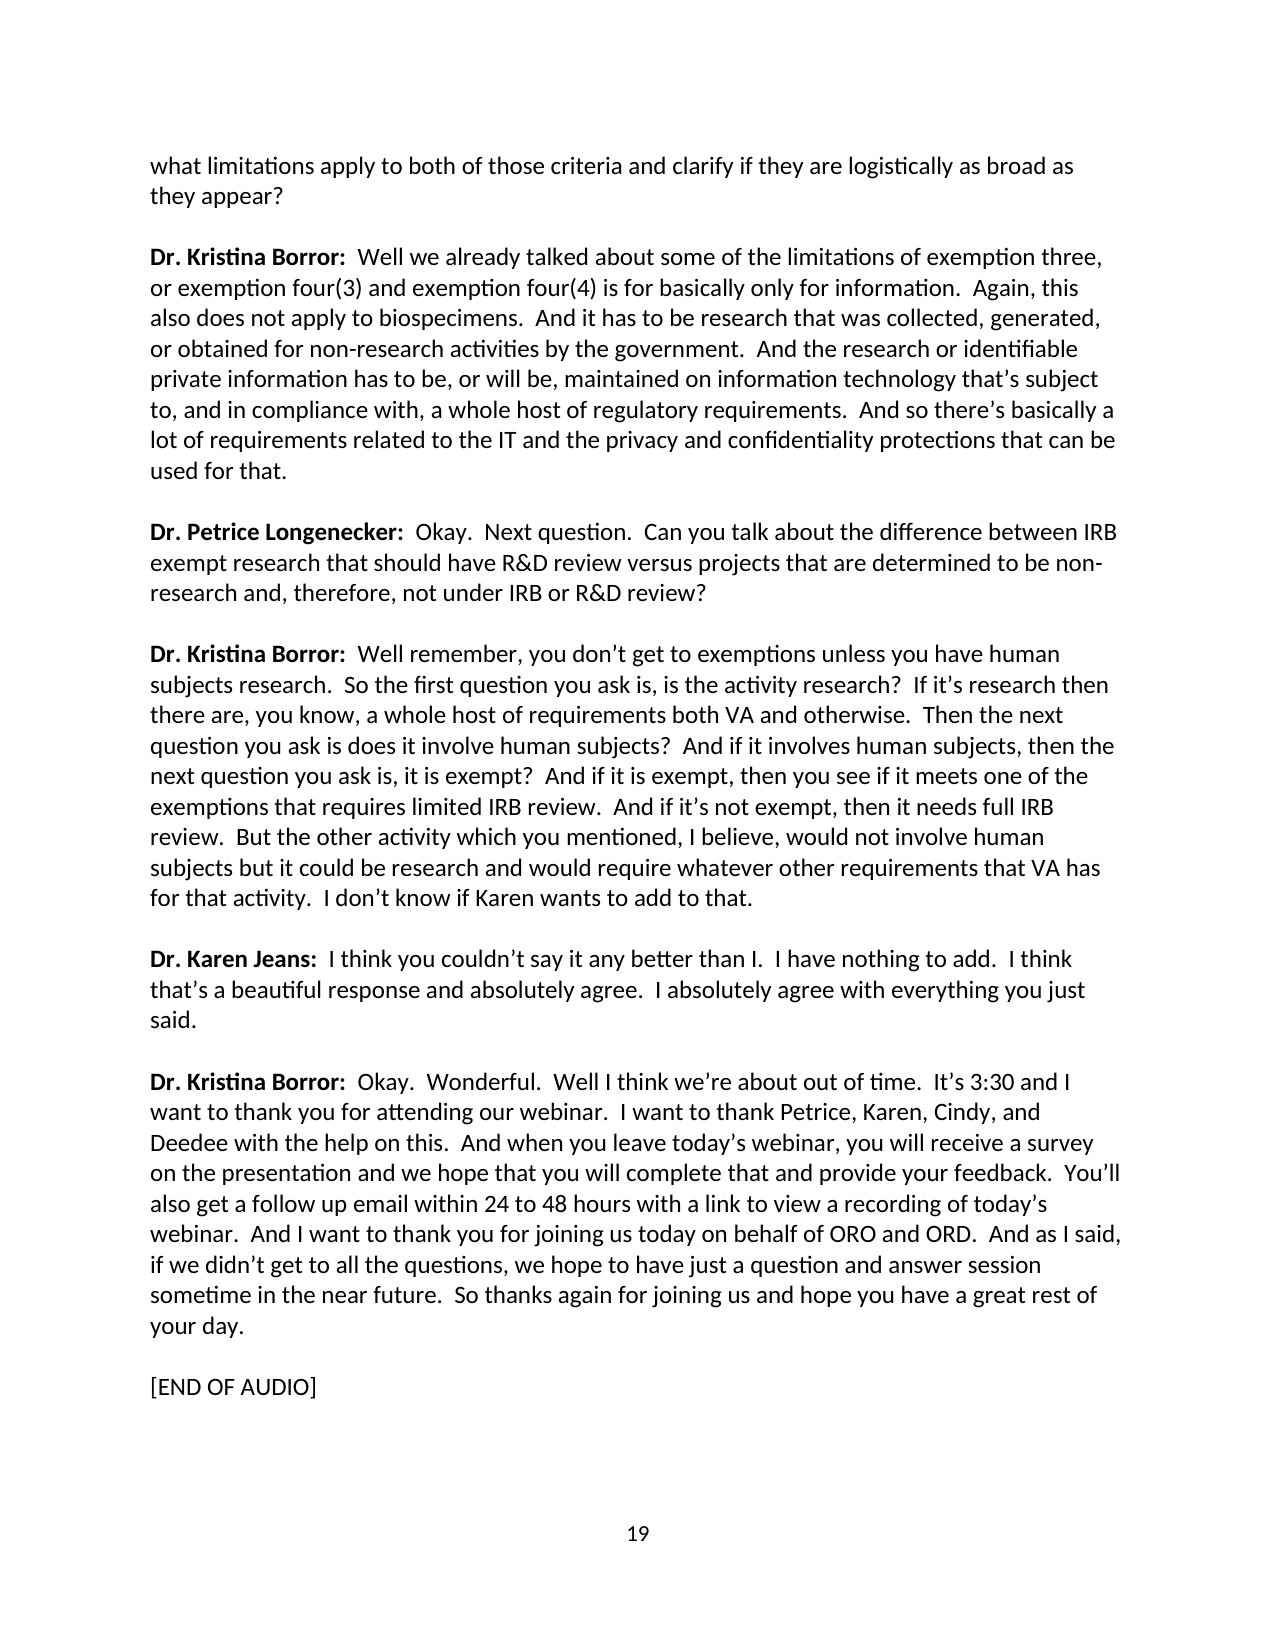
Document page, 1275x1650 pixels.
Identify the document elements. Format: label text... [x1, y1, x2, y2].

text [150, 150, 1125, 211]
text Dr. Kristina Borror: Well remember, you don’t get to exemptions unless you have human subjects research. So the first question you ask is, is the activity research? If it’s research then there are, you know, a whole host of requirements both VA and otherwise. Then the next question you ask is does it involve human subjects? And if it involves human subjects, then the next question you ask is, it is exempt? And if it is exempt, then you see if it meets one of the exemptions that requires limited IRB review. And if it’s not exempt, then it needs full IRB review. But the other activity which you mentioned, I believe, would not involve human subjects but it could be research and would require whatever other requirements that VA has for that activity. I don’t know if Karen wants to add to that. [150, 638, 1125, 913]
text Dr. Kristina Borror: Well we already talked about some of the limitations of exemption three, or exemption four(3) and exemption four(4) is for basically only for information. Again, this also does not apply to biospecimens. And it has to be research that was collected, generated, or obtained for non-research activities by the government. And the research or identifiable private information has to be, or will be, maintained on information technology that’s subject to, and in compliance with, a whole host of regulatory requirements. And so there’s basically a lot of requirements related to the IT and the privacy and confidentiality protections that can be used for that. [150, 242, 1125, 486]
text Dr. Petrice Longenecker: Okay. Next question. Can you talk about the difference between IRB exempt research that should have R&D review versus projects that are determined to be non-research and, therefore, not under IRB or R&D review? [150, 516, 1125, 608]
text Dr. Kristina Borror: Okay. Wonderful. Well I think we’re about out of time. It’s 3:30 and I want to thank you for attending our webinar. I want to thank Petrice, Karen, Cindy, and Deedee with the help on this. And when you leave today’s webinar, you will receive a survey on the presentation and we hope that you will complete that and provide your feedback. You’ll also get a follow up email within 24 to 48 hours with a link to view a recording of today’s webinar. And I want to thank you for joining us today on behalf of ORO and ORD. And as I said, if we didn’t get to all the questions, we hope to have just a question and answer session sometime in the near future. So thanks again for joining us and hope you have a great rest of your day. [150, 1066, 1125, 1340]
text Dr. Karen Jeans: I think you couldn’t say it any better than I. I have nothing to add. I think that’s a beautiful response and absolutely agree. I absolutely agree with everything you just said. [150, 943, 1125, 1035]
text [END OF AUDIO] [150, 1371, 1125, 1401]
